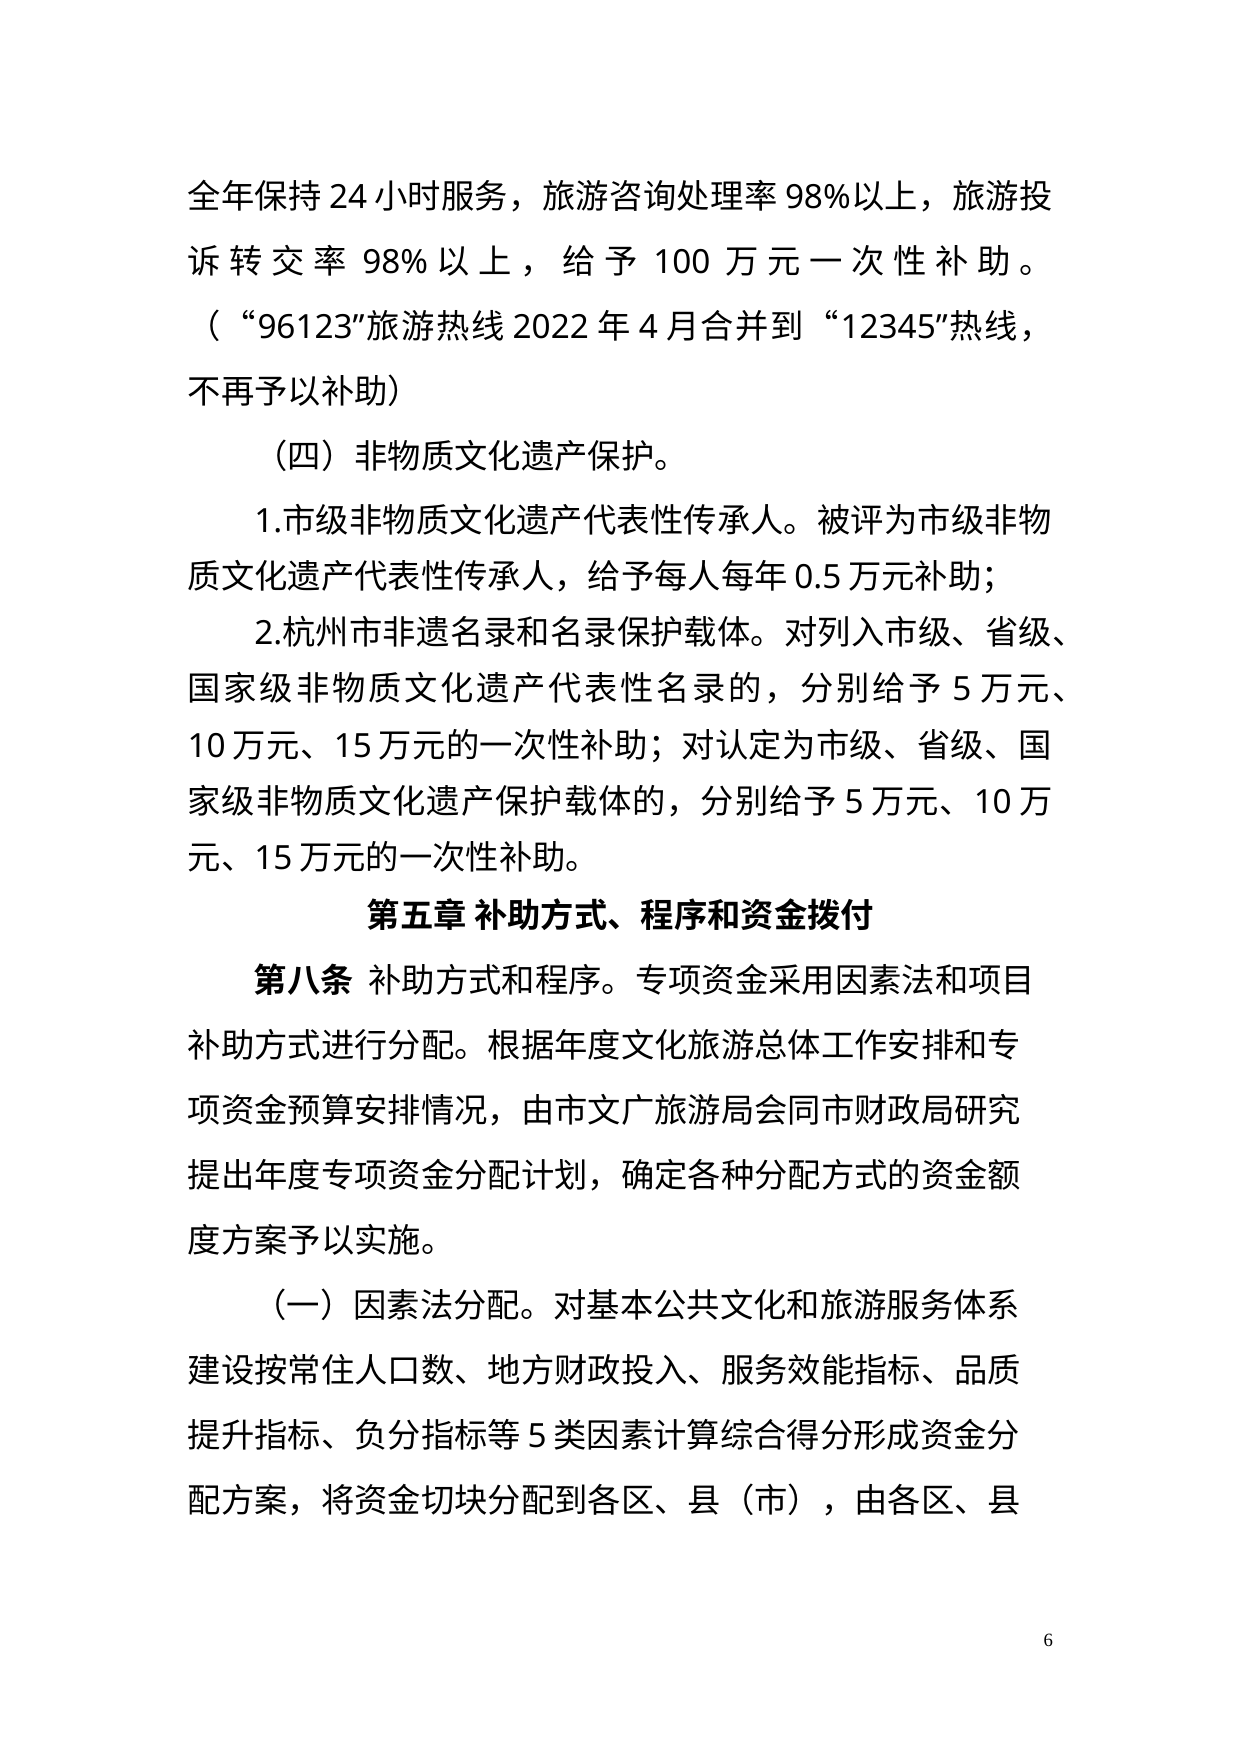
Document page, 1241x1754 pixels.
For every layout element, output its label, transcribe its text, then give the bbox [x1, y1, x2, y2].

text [187, 162, 1053, 422]
text 1.市级非物质文化遗产代表性传承人。被评为市级非物质文化遗产代表性传承人，给予每人每年0.5万元补助； [187, 487, 1053, 599]
text 第八条 补助方式和程序。专项资金采用因素法和项目补助方式进行分配。根据年度文化旅游总体工作安排和专项资金预算安排情况，由市文广旅游局会同市财政局研究提出年度专项资金分配计划，确定各种分配方式的资金额度方案予以实施。 [187, 946, 1053, 1271]
text （四）非物质文化遗产保护。 [187, 422, 1053, 487]
text 第五章 补助方式、程序和资金拨付 [187, 881, 1053, 946]
text 2.杭州市非遗名录和名录保护载体。对列入市级、省级、国家级非物质文化遗产代表性名录的，分别给予5万元、10万元、15万元的一次性补助；对认定为市级、省级、国家级非物质文化遗产保护载体的，分别给予5万元、10万元、15万元的一次性补助。 [187, 599, 1053, 881]
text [187, 1271, 1053, 1531]
